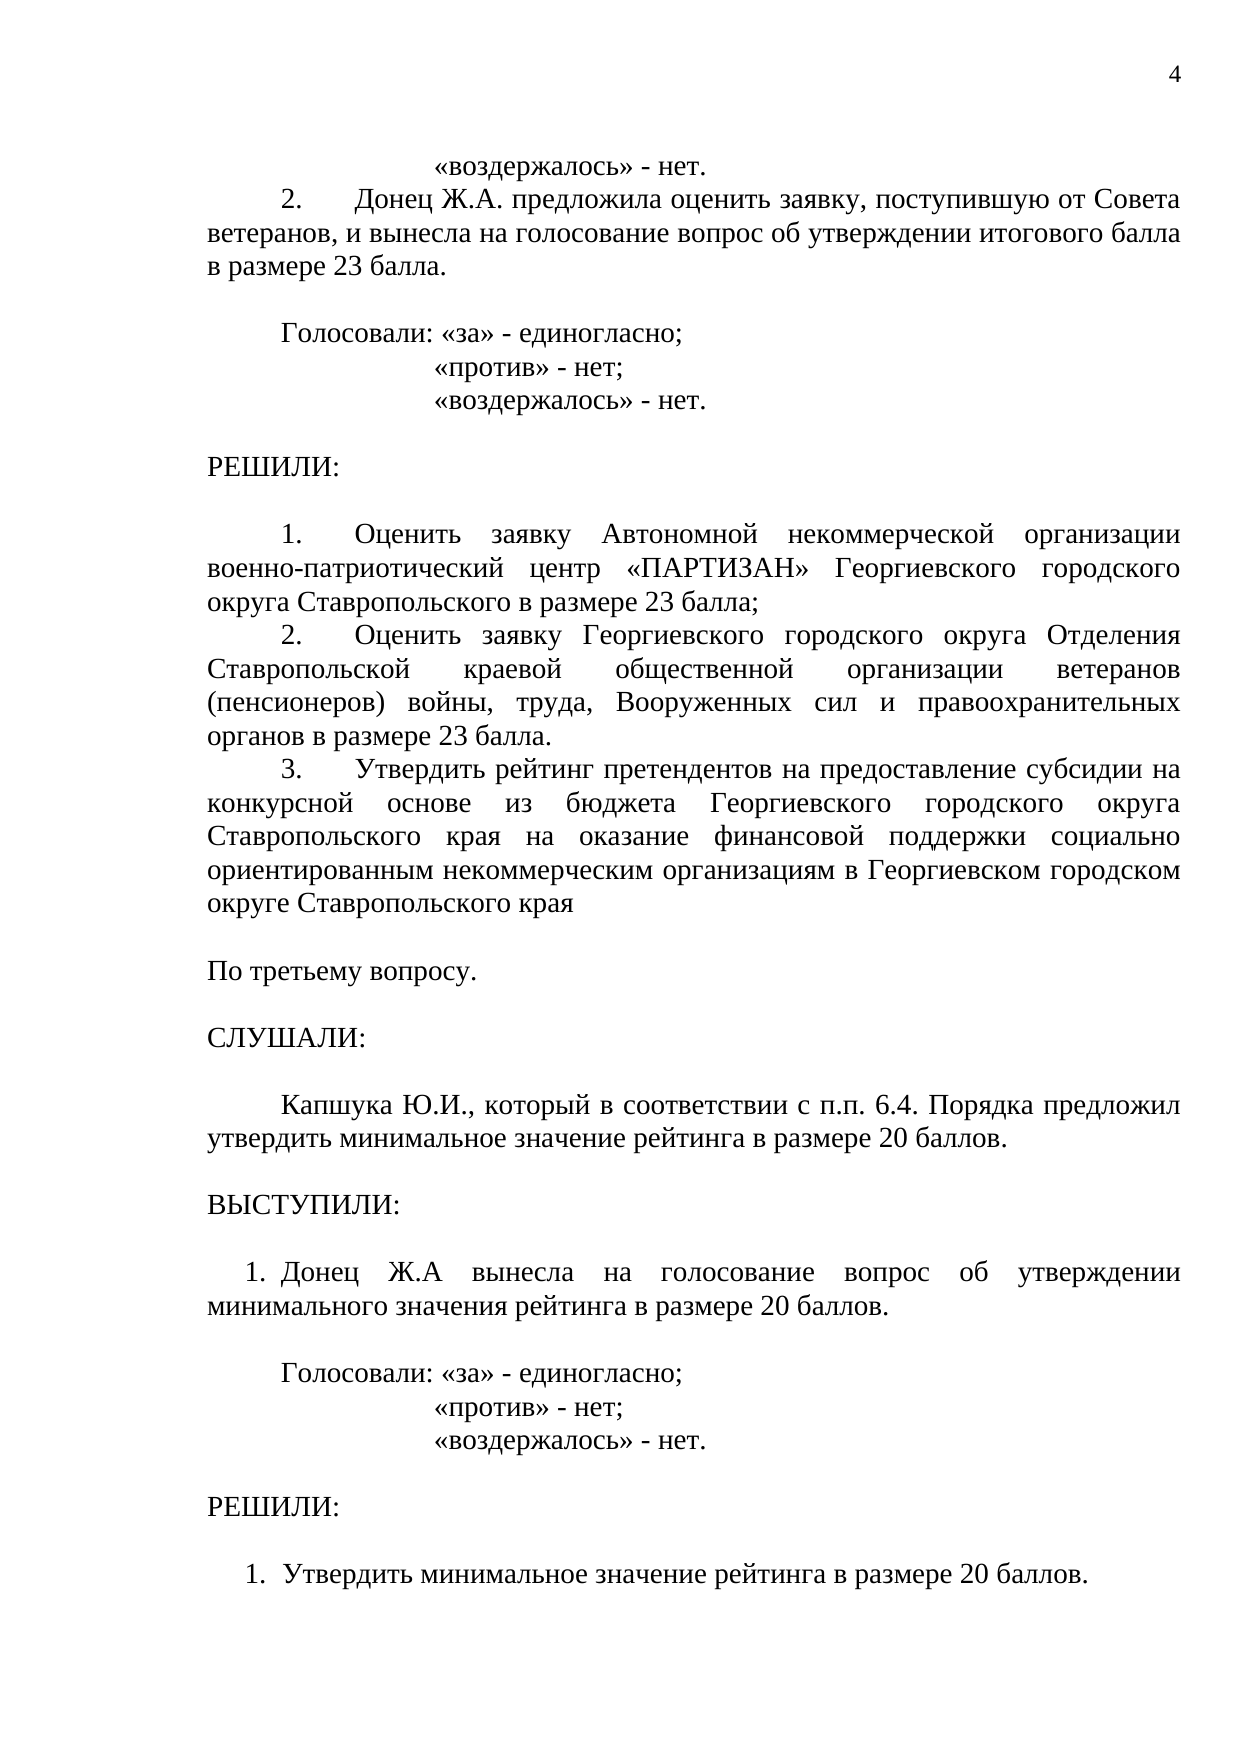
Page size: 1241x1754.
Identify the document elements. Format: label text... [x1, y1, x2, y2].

text «воздержалось» - нет. [192, 148, 1181, 181]
list Утвердить минимальное значение рейтинга в размере 20 баллов. [244, 1556, 1181, 1590]
text «против» - нет; [192, 1389, 1181, 1422]
text Голосовали: «за» - единогласно; [207, 315, 1181, 349]
text «против» - нет; [192, 349, 1181, 382]
list Оценить заявку Автономной некоммерческой организации военно-патриотический центр «ПАРТИЗАН» Георгиевского городского округа Ставропольского в размере 23 балла; [207, 517, 1181, 617]
list Донец Ж.А. предложила оценить заявку, поступившую от Совета ветеранов, и вынесла на голосование вопрос об утверждении итогового балла в размере 23 балла. [207, 181, 1181, 282]
list СЛУШАЛИ: [207, 1020, 1176, 1053]
text РЕШИЛИ: [207, 1489, 1181, 1523]
text Голосовали: «за» - единогласно; [207, 1355, 1181, 1389]
text «воздержалось» - нет. [192, 382, 1181, 416]
list Оценить заявку Георгиевского городского округа Отделения Ставропольской краевой общественной организации ветеранов (пенсионеров) войны, труда, Вооруженных сил и правоохранительных органов в размере 23 балла. [207, 617, 1181, 751]
list По третьему вопросу. [207, 953, 1176, 986]
text РЕШИЛИ: [207, 449, 1181, 483]
text «воздержалось» - нет. [192, 1422, 1181, 1456]
list Донец Ж.А вынесла на голосование вопрос об утверждении минимального значения рейтинга в размере 20 баллов. [207, 1254, 1181, 1322]
text Капшука Ю.И., который в соответствии с п.п. 6.4. Порядка предложил утвердить минимальное значение рейтинга в размере 20 баллов. [207, 1087, 1181, 1154]
list Утвердить рейтинг претендентов на предоставление субсидии на конкурсной основе из бюджета Георгиевского городского округа Ставропольского края на оказание финансовой поддержки социально ориентированным некоммерческим организациям в Георгиевском городском округе Ставропольского края [207, 751, 1181, 919]
text ВЫСТУПИЛИ: [207, 1187, 1181, 1221]
